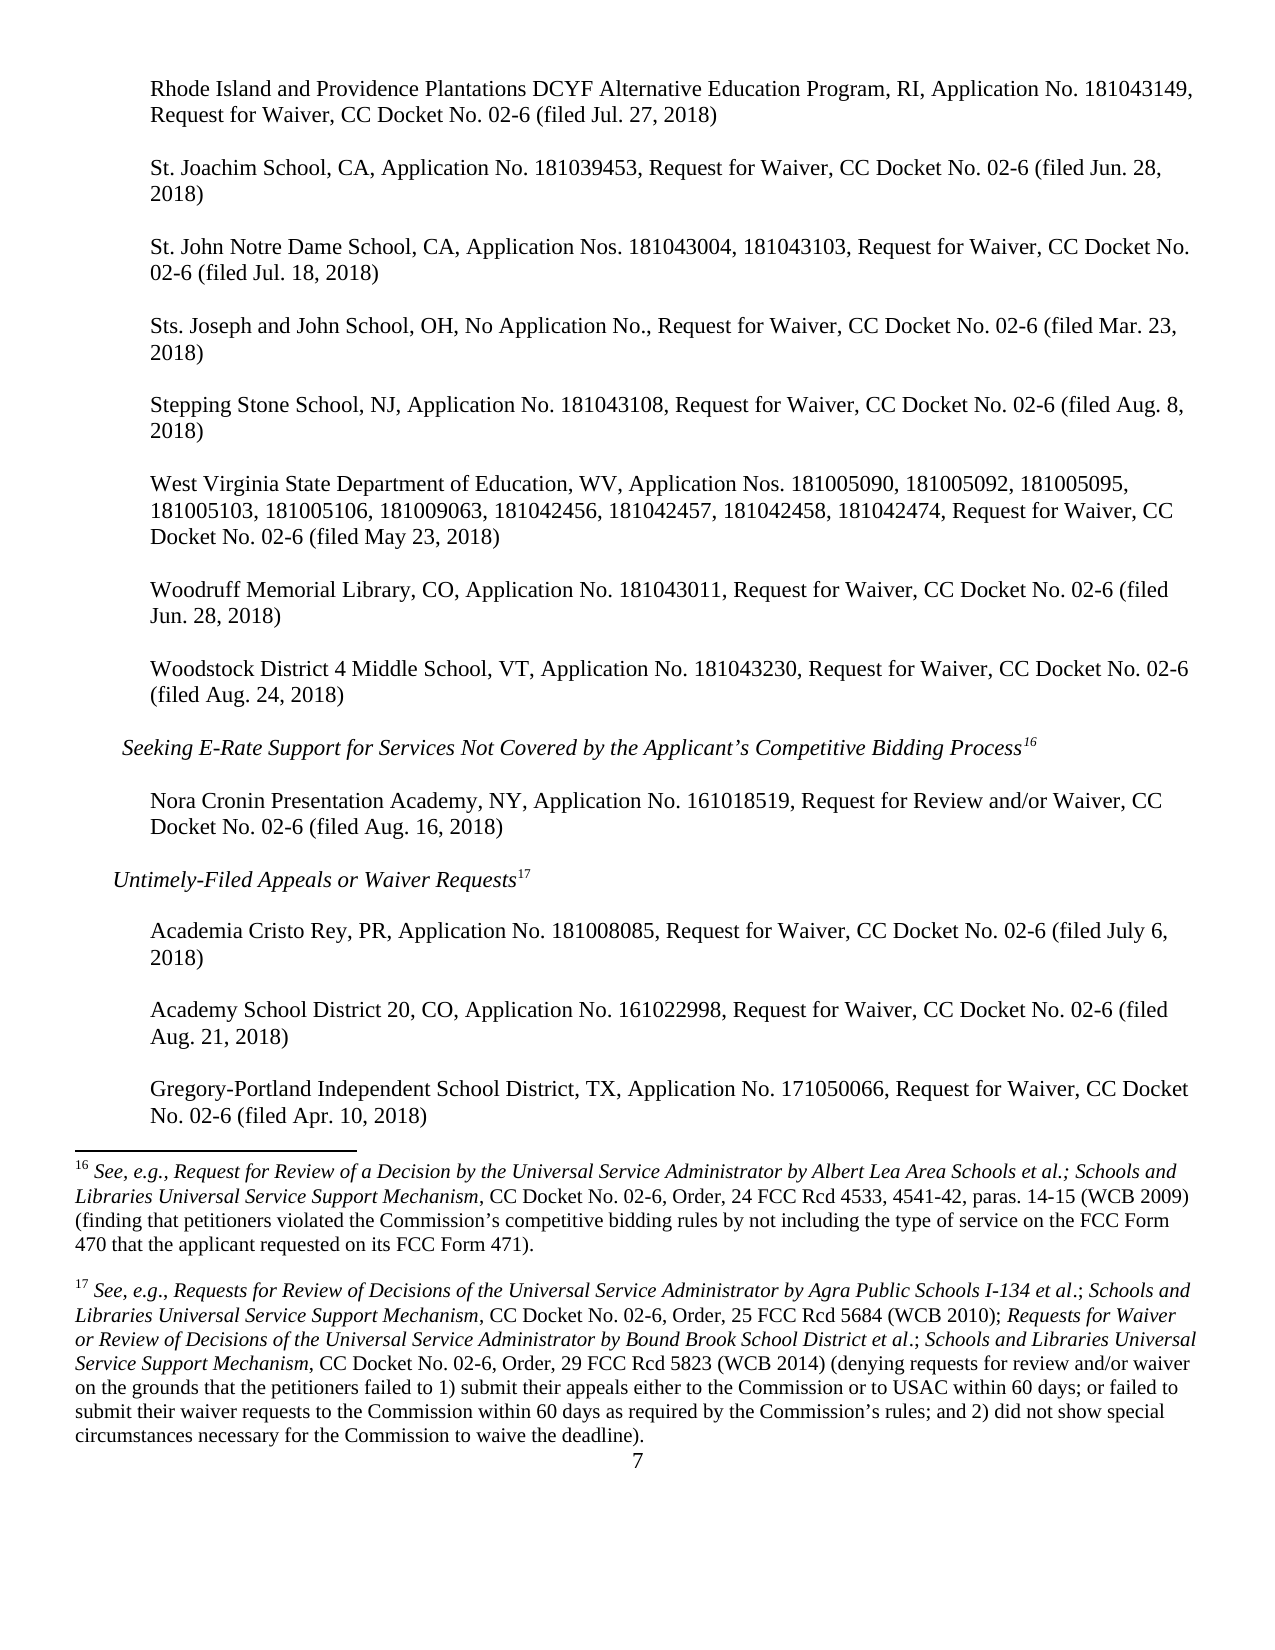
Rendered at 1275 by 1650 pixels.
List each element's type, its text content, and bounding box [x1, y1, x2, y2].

text Untimely-Filed Appeals or Waiver Requests [112, 866, 1200, 892]
text Academy School District 20, CO, Application No. 161022998, Request for Waiver, CC Docket No. 02-6 (filed Aug. 21, 2018) [150, 996, 1200, 1049]
text Rhode Island and Providence Plantations DCYF Alternative Education Program, RI, Application No. 181043149, Request for Waiver, CC Docket No. 02-6 (filed Jul. 27, 2018) [150, 75, 1200, 128]
text Woodstock District 4 Middle School, VT, Application No. 181043230, Request for Waiver, CC Docket No. 02-6 (filed Aug. 24, 2018) [150, 655, 1200, 707]
text West Virginia State Department of Education, WV, Application Nos. 181005090, 181005092, 181005095, 181005103, 181005106, 181009063, 181042456, 181042457, 181042458, 181042474, Request for Waiver, CC Docket No. 02-6 (filed May 23, 2018) [150, 470, 1200, 549]
text Nora Cronin Presentation Academy, NY, Application No. 161018519, Request for Review and/or Waiver, CC Docket No. 02-6 (filed Aug. 16, 2018) [150, 787, 1200, 839]
text Gregory-Portland Independent School District, TX, Application No. 171050066, Request for Waiver, CC Docket No. 02-6 (filed Apr. 10, 2018) [150, 1075, 1200, 1128]
text St. Joachim School, CA, Application No. 181039453, Request for Waiver, CC Docket No. 02-6 (filed Jun. 28, 2018) [150, 154, 1200, 207]
text St. John Notre Dame School, CA, Application Nos. 181043004, 181043103, Request for Waiver, CC Docket No. 02-6 (filed Jul. 18, 2018) [150, 233, 1200, 286]
text Seeking E-Rate Support for Services Not Covered by the Applicant’s Competitive Bidding Process [122, 734, 1200, 760]
text Academia Cristo Rey, PR, Application No. 181008085, Request for Waiver, CC Docket No. 02-6 (filed July 6, 2018) [150, 917, 1200, 970]
text Stepping Stone School, NJ, Application No. 181043108, Request for Waiver, CC Docket No. 02-6 (filed Aug. 8, 2018) [150, 391, 1200, 444]
text Woodruff Memorial Library, CO, Application No. 181043011, Request for Waiver, CC Docket No. 02-6 (filed Jun. 28, 2018) [150, 576, 1200, 628]
text Sts. Joseph and John School, OH, No Application No., Request for Waiver, CC Docket No. 02-6 (filed Mar. 23, 2018) [150, 312, 1200, 365]
